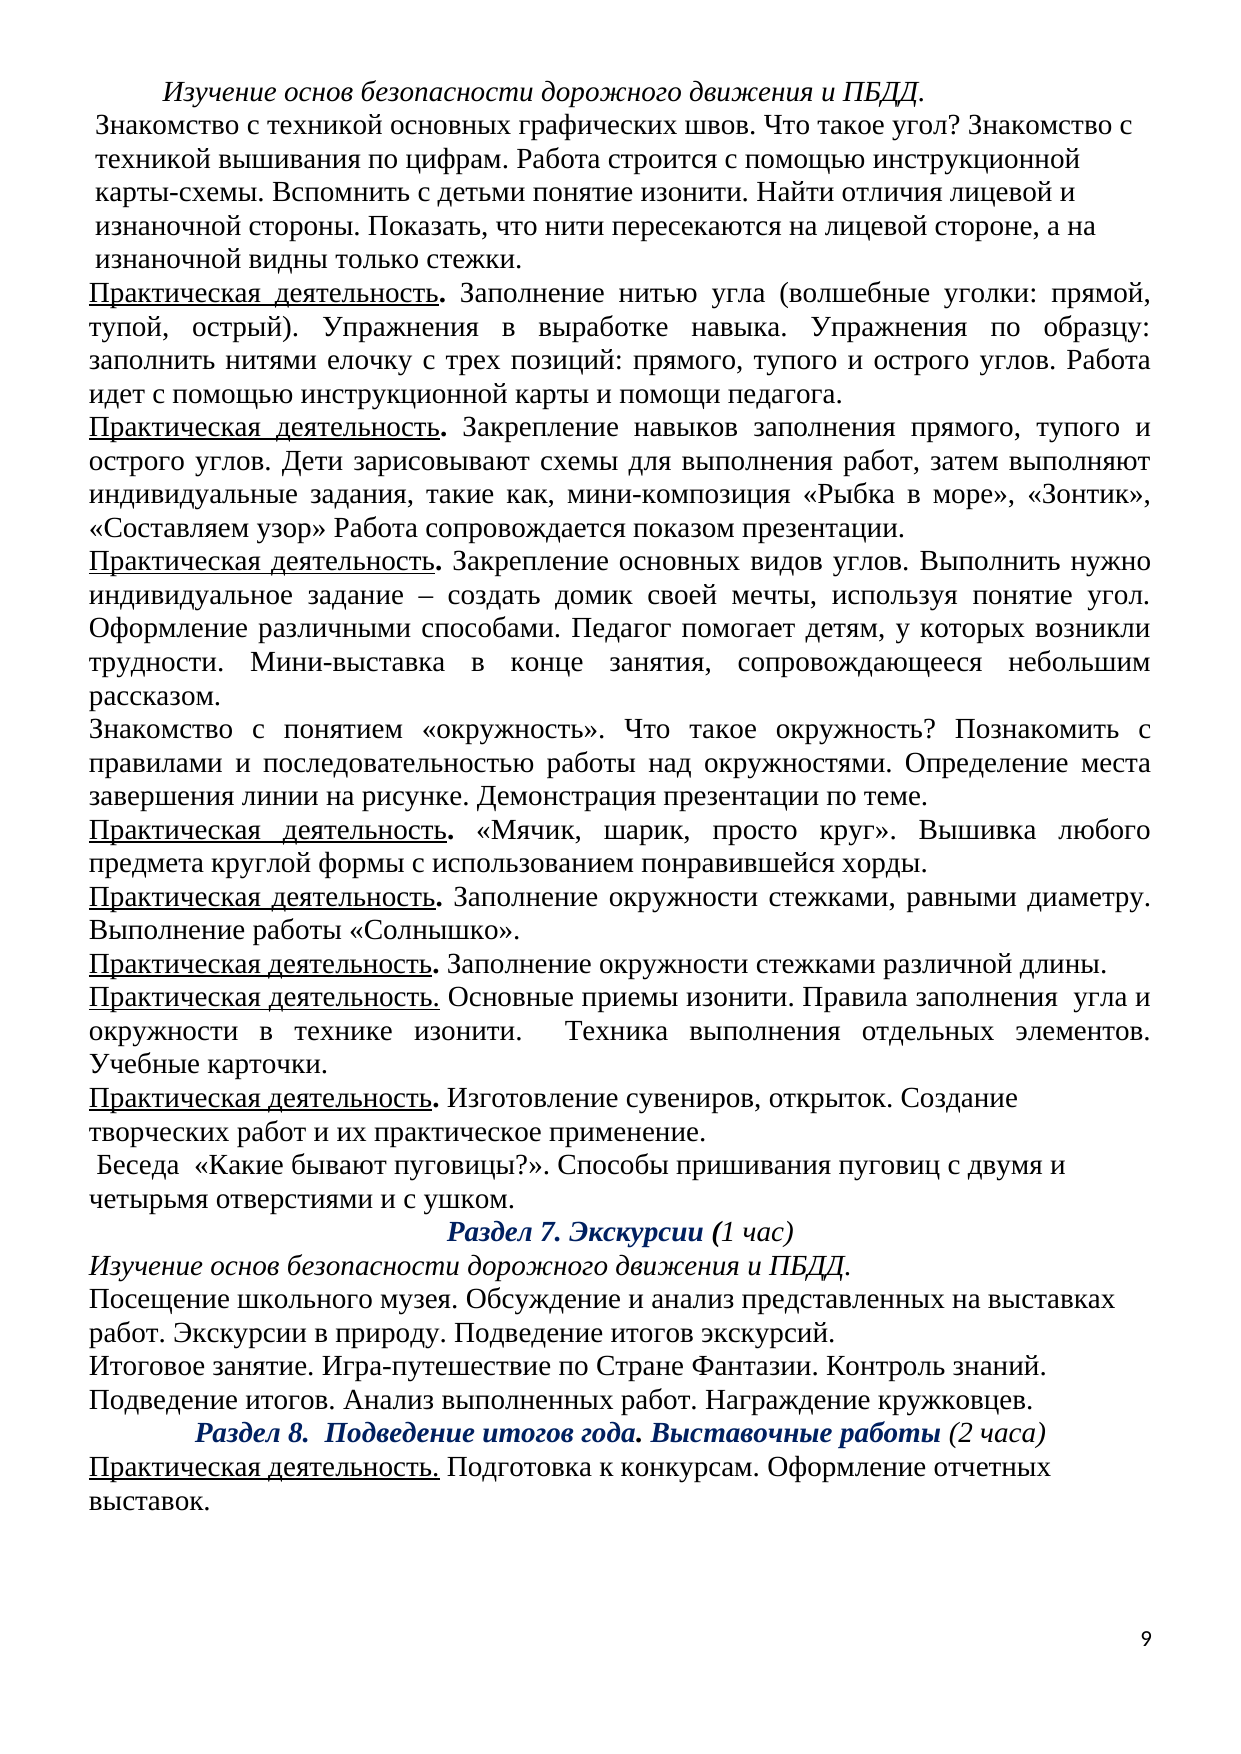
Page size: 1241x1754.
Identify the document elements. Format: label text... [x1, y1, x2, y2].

text Посещение школьного музея. Обсуждение и анализ представленных на выставках работ. Экскурсии в природу. Подведение итогов экскурсий. [89, 1281, 1152, 1348]
text Практическая деятельность. Заполнение нитью угла (волшебные уголки: прямой, тупой, острый). Упражнения в выработке навыка. Упражнения по образцу: заполнить нитями елочку с трех позиций: прямого, тупого и острого углов. Работа идет с помощью инструкционной карты и помощи педагога. [89, 275, 1152, 409]
text Изучение основ безопасности дорожного движения и ПБДД. [89, 1248, 1152, 1281]
text Изучение основ безопасности дорожного движения и ПБДД. Знакомство с техникой основных графических швов. Что такое угол? Знакомство с техникой вышивания по цифрам. Работа строится с помощью инструкционной карты-схемы. Вспомнить с детьми понятие изонити. Найти отличия лицевой и изнаночной стороны. Показать, что нити пересекаются на лицевой стороне, а на изнаночной видны только стежки. [95, 74, 1152, 275]
text Практическая деятельность. Закрепление навыков заполнения прямого, тупого и острого углов. Дети зарисовывают схемы для выполнения работ, затем выполняют индивидуальные задания, такие как, мини-композиция «Рыбка в море», «Зонтик», «Составляем узор» Работа сопровождается показом презентации. [89, 409, 1152, 543]
text Практическая деятельность. «Мячик, шарик, просто круг». Вышивка любого предмета круглой формы с использованием понравившейся хорды. [89, 812, 1152, 879]
text Практическая деятельность. Изготовление сувениров, открыток. Создание творческих работ и их практическое применение. [89, 1080, 1152, 1147]
text Итоговое занятие. Игра-путешествие по Стране Фантазии. Контроль знаний. Подведение итогов. Анализ выполненных работ. Награждение кружковцев. [89, 1348, 1152, 1416]
text Раздел 8. Подведение итогов года. Выставочные работы (2 часа) [89, 1416, 1152, 1449]
text Практическая деятельность. Основные приемы изонити. Правила заполнения угла и окружности в технике изонити. Техника выполнения отдельных элементов. Учебные карточки. [89, 979, 1152, 1080]
text Беседа «Какие бывают пуговицы?». Способы пришивания пуговиц с двумя и четырьмя отверстиями и с ушком. [89, 1147, 1152, 1214]
text Знакомство с понятием «окружность». Что такое окружность? Познакомить с правилами и последовательностью работы над окружностями. Определение места завершения линии на рисунке. Демонстрация презентации по теме. [89, 711, 1152, 812]
text Раздел 7. Экскурсии (1 час) [89, 1214, 1152, 1248]
text Практическая деятельность. Заполнение окружности стежками, равными диаметру. Выполнение работы «Солнышко». [89, 879, 1152, 946]
text Практическая деятельность. Подготовка к конкурсам. Оформление отчетных выставок. [89, 1449, 1152, 1516]
text Практическая деятельность. Закрепление основных видов углов. Выполнить нужно индивидуальное задание – создать домик своей мечты, используя понятие угол. Оформление различными способами. Педагог помогает детям, у которых возникли трудности. Мини-выставка в конце занятия, сопровождающееся небольшим рассказом. [89, 543, 1152, 711]
text Практическая деятельность. Заполнение окружности стежками различной длины. [89, 946, 1152, 979]
